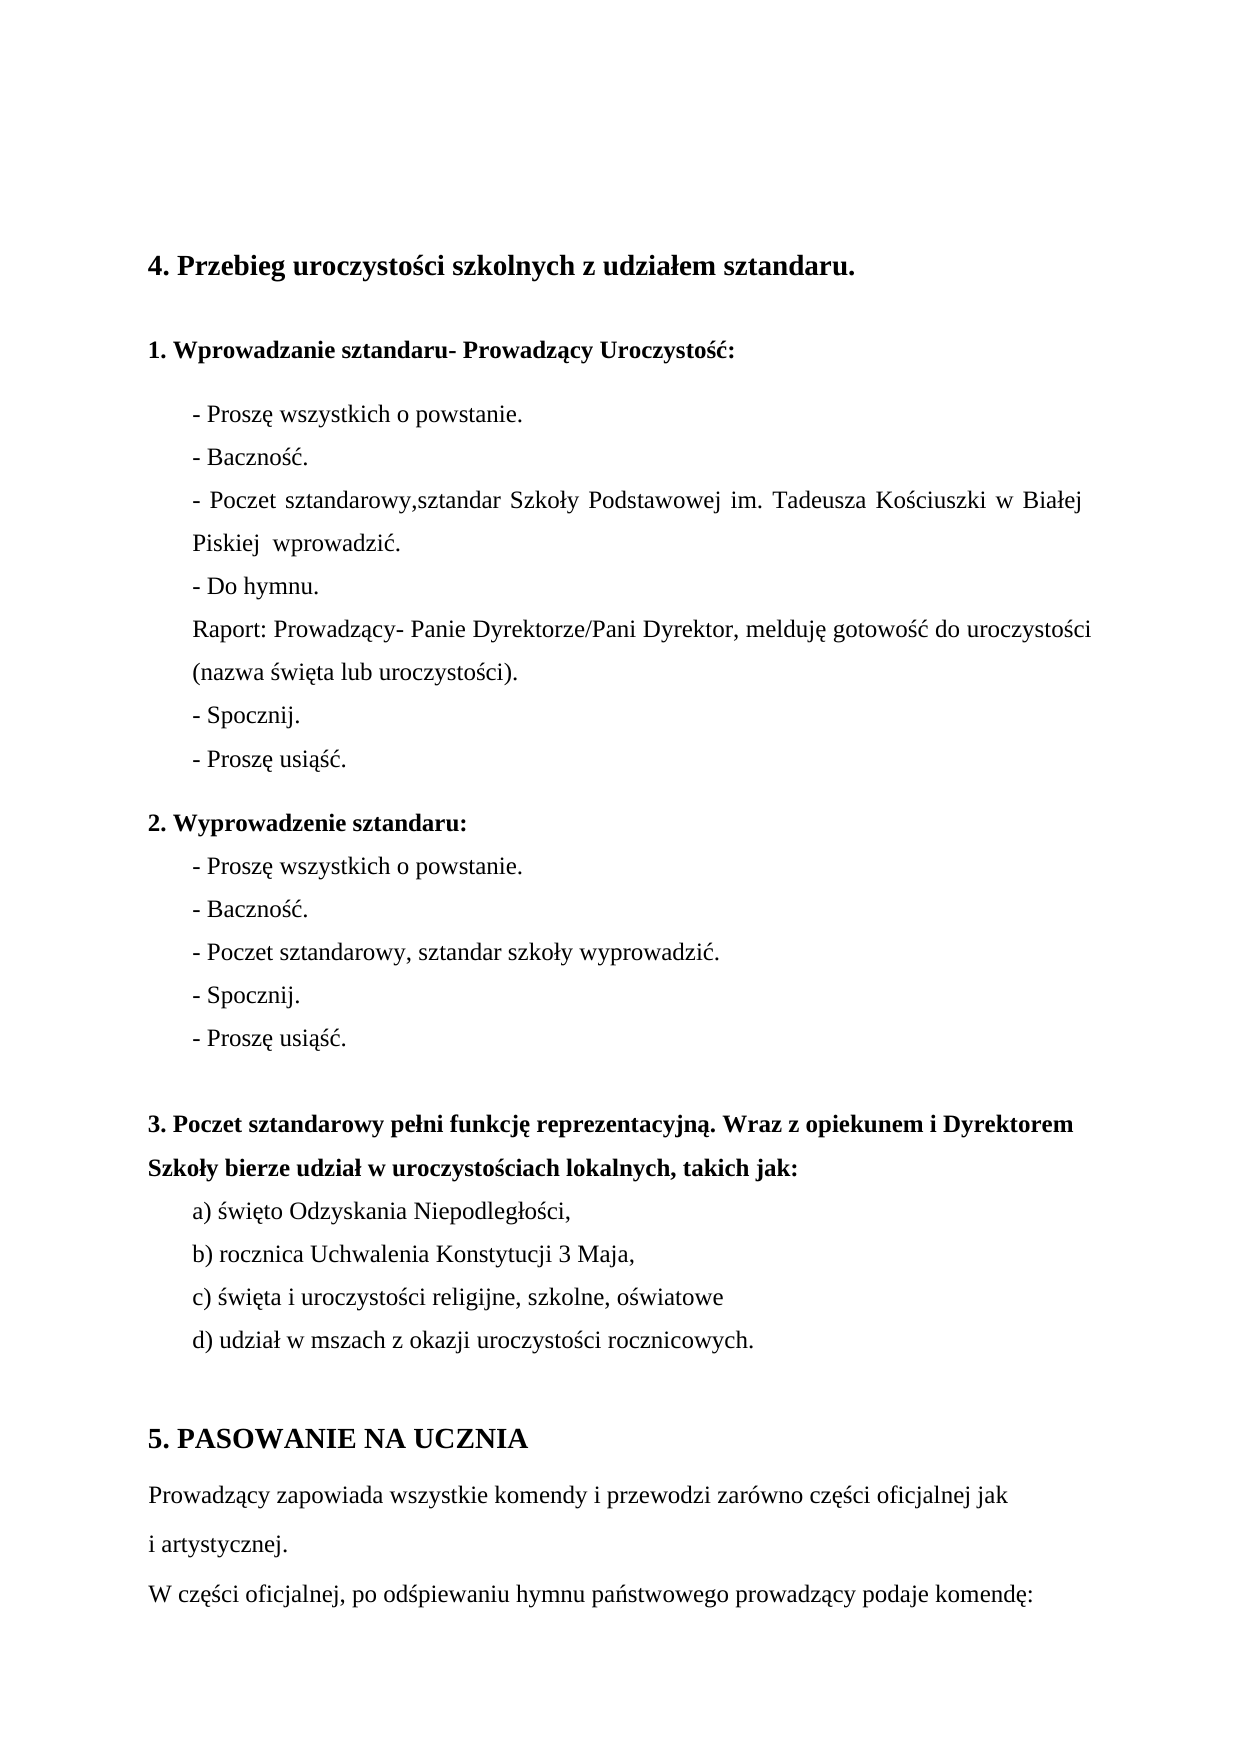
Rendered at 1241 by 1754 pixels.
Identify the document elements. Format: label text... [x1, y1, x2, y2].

text c) święta i uroczystości religijne, szkolne, oświatowe [148, 1282, 1093, 1311]
text - Spocznij. [148, 980, 1093, 1009]
text W części oficjalnej, po odśpiewaniu hymnu państwowego prowadzący podaje komendę: [148, 1579, 1093, 1608]
list - Baczność. [192, 442, 1093, 471]
list - Spocznij. [148, 701, 1093, 729]
text i artystycznej. [148, 1530, 1093, 1558]
text b) rocznica Uchwalenia Konstytucji 3 Maja, [148, 1239, 1093, 1268]
text - Proszę wszystkich o powstanie. [148, 851, 1093, 879]
text d) udział w mszach z okazji uroczystości rocznicowych. [148, 1325, 1093, 1354]
text Prowadzący zapowiada wszystkie komendy i przewodzi zarówno części oficjalnej jak [148, 1481, 1093, 1509]
text a) święto Odzyskania Niepodległości, [148, 1196, 1093, 1224]
text 1. Wprowadzanie sztandaru- Prowadzący Uroczystość: [148, 335, 1093, 363]
text 3. Poczet sztandarowy pełni funkcję reprezentacyjną. Wraz z opiekunem i Dyrektorem Szkoły bierze udział w uroczystościach lokalnych, takich jak: [148, 1109, 1093, 1181]
list Raport: Prowadzący- Panie Dyrektorze/Pani Dyrektor, melduję gotowość do uroczystości (nazwa święta lub uroczystości). [192, 614, 1093, 686]
text 5. PASOWANIE NA UCZNIA [148, 1421, 1093, 1455]
text - Proszę usiąść. [148, 1023, 1093, 1052]
text - Baczność. [148, 894, 1093, 923]
text 4. Przebieg uroczystości szkolnych z udziałem sztandaru. [148, 248, 1093, 282]
list - Do hymnu. [192, 571, 1093, 600]
text - Poczet sztandarowy, sztandar szkoły wyprowadzić. [148, 937, 1093, 966]
list - Proszę usiąść. [192, 744, 1093, 772]
list - Poczet sztandarowy,sztandar Szkoły Podstawowej im. Tadeusza Kościuszki w Białej Piskiej wprowadzić. [192, 485, 1093, 557]
text 2. Wyprowadzenie sztandaru: [148, 808, 1093, 836]
list - Proszę wszystkich o powstanie. [192, 399, 1093, 427]
